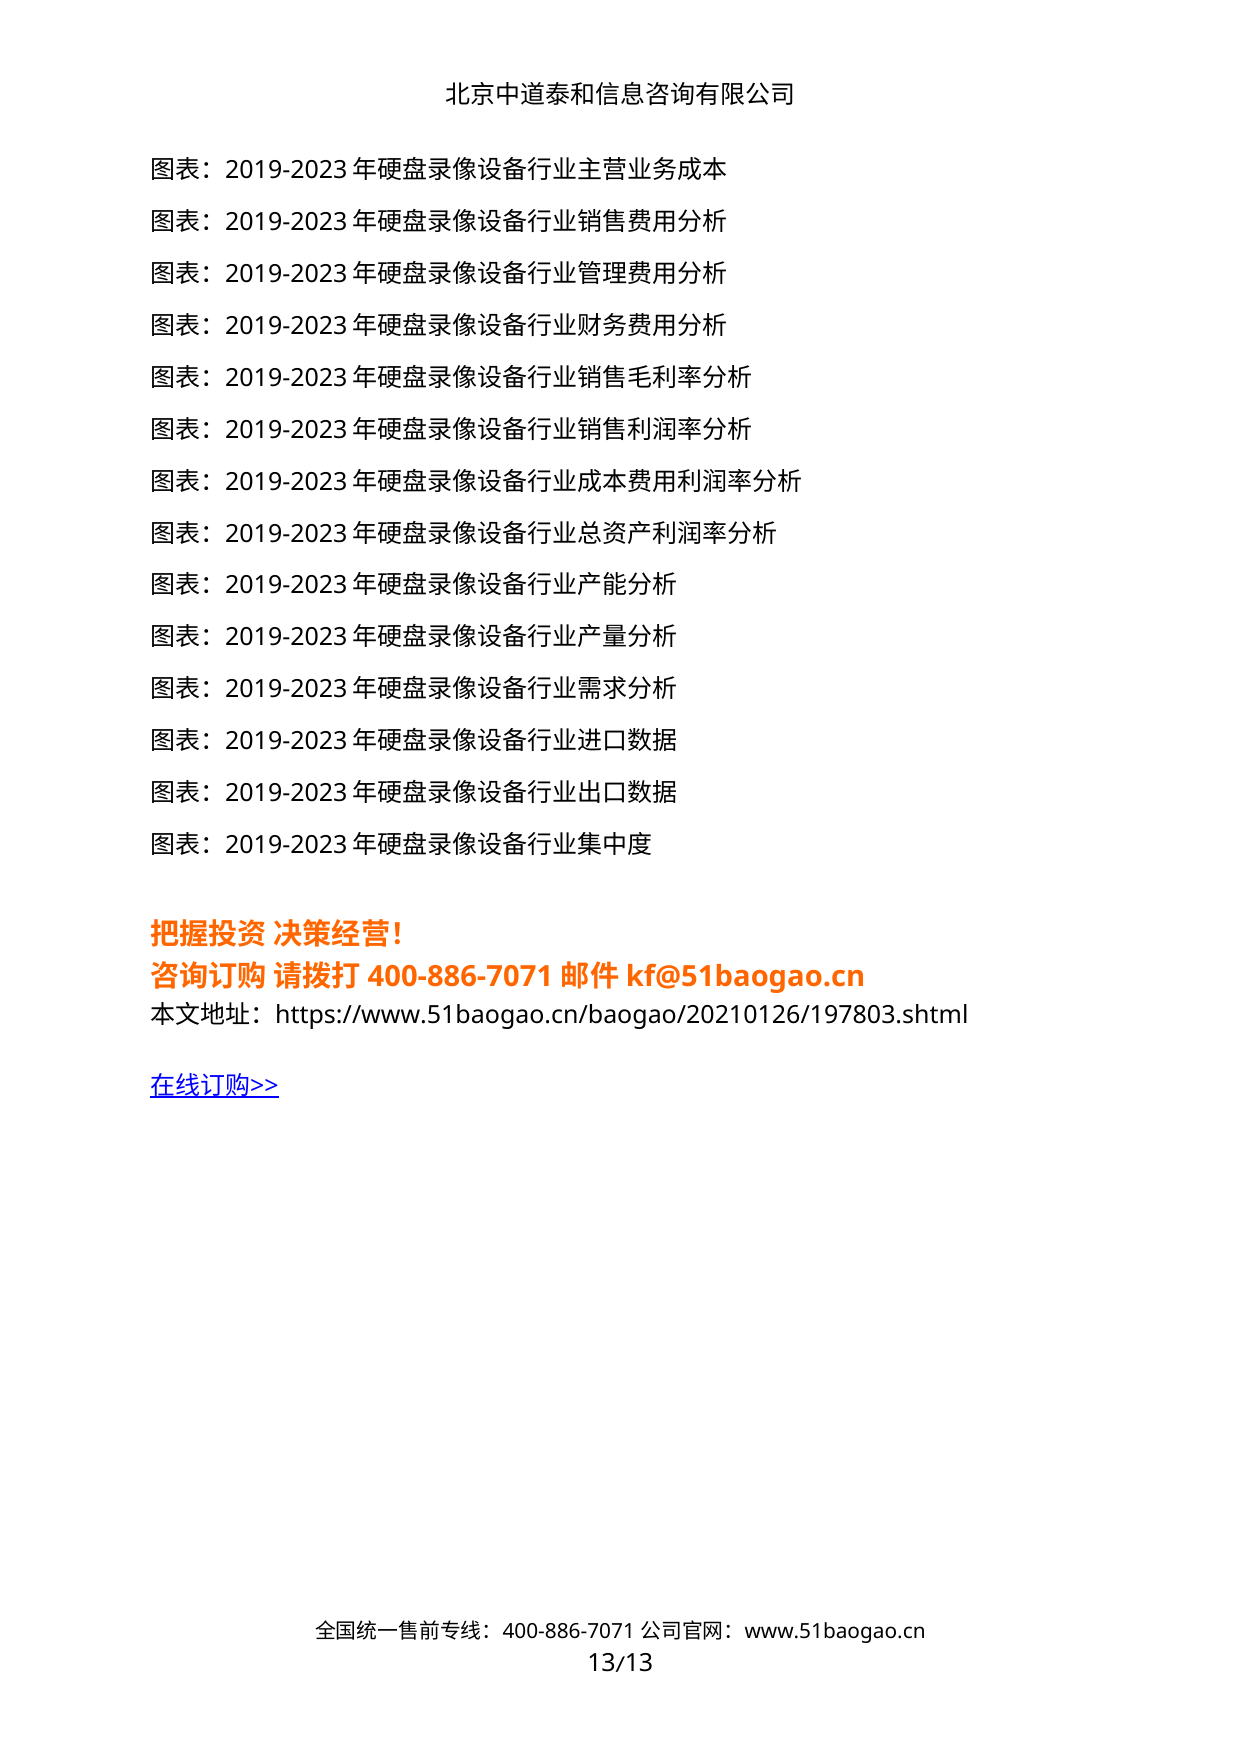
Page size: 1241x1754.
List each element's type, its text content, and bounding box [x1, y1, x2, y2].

text 图表：2019-2023年硬盘录像设备行业主营业务成本 [150, 150, 1090, 186]
text 在线订购>> [150, 1031, 1090, 1102]
text 图表：2019-2023年硬盘录像设备行业管理费用分析 [150, 254, 1090, 290]
text 图表：2019-2023年硬盘录像设备行业总资产利润率分析 [150, 513, 1090, 549]
text 把握投资 决策经营！咨询订购 请拨打 400-886-7071 邮件 kf@51baogao.cn本文地址：https://www.51baogao.cn/baogao/20210126/197803.shtml [150, 876, 1090, 1031]
text 图表：2019-2023年硬盘录像设备行业财务费用分析 [150, 306, 1090, 342]
text 图表：2019-2023年硬盘录像设备行业产量分析 [150, 617, 1090, 653]
text 图表：2019-2023年硬盘录像设备行业产能分析 [150, 565, 1090, 601]
text 图表：2019-2023年硬盘录像设备行业销售费用分析 [150, 202, 1090, 238]
text 图表：2019-2023年硬盘录像设备行业进口数据 [150, 721, 1090, 757]
text 图表：2019-2023年硬盘录像设备行业需求分析 [150, 669, 1090, 705]
text 图表：2019-2023年硬盘录像设备行业出口数据 [150, 772, 1090, 809]
text 图表：2019-2023年硬盘录像设备行业销售毛利率分析 [150, 357, 1090, 394]
text 图表：2019-2023年硬盘录像设备行业销售利润率分析 [150, 409, 1090, 446]
text 图表：2019-2023年硬盘录像设备行业成本费用利润率分析 [150, 461, 1090, 497]
text 图表：2019-2023年硬盘录像设备行业集中度 [150, 824, 1090, 861]
